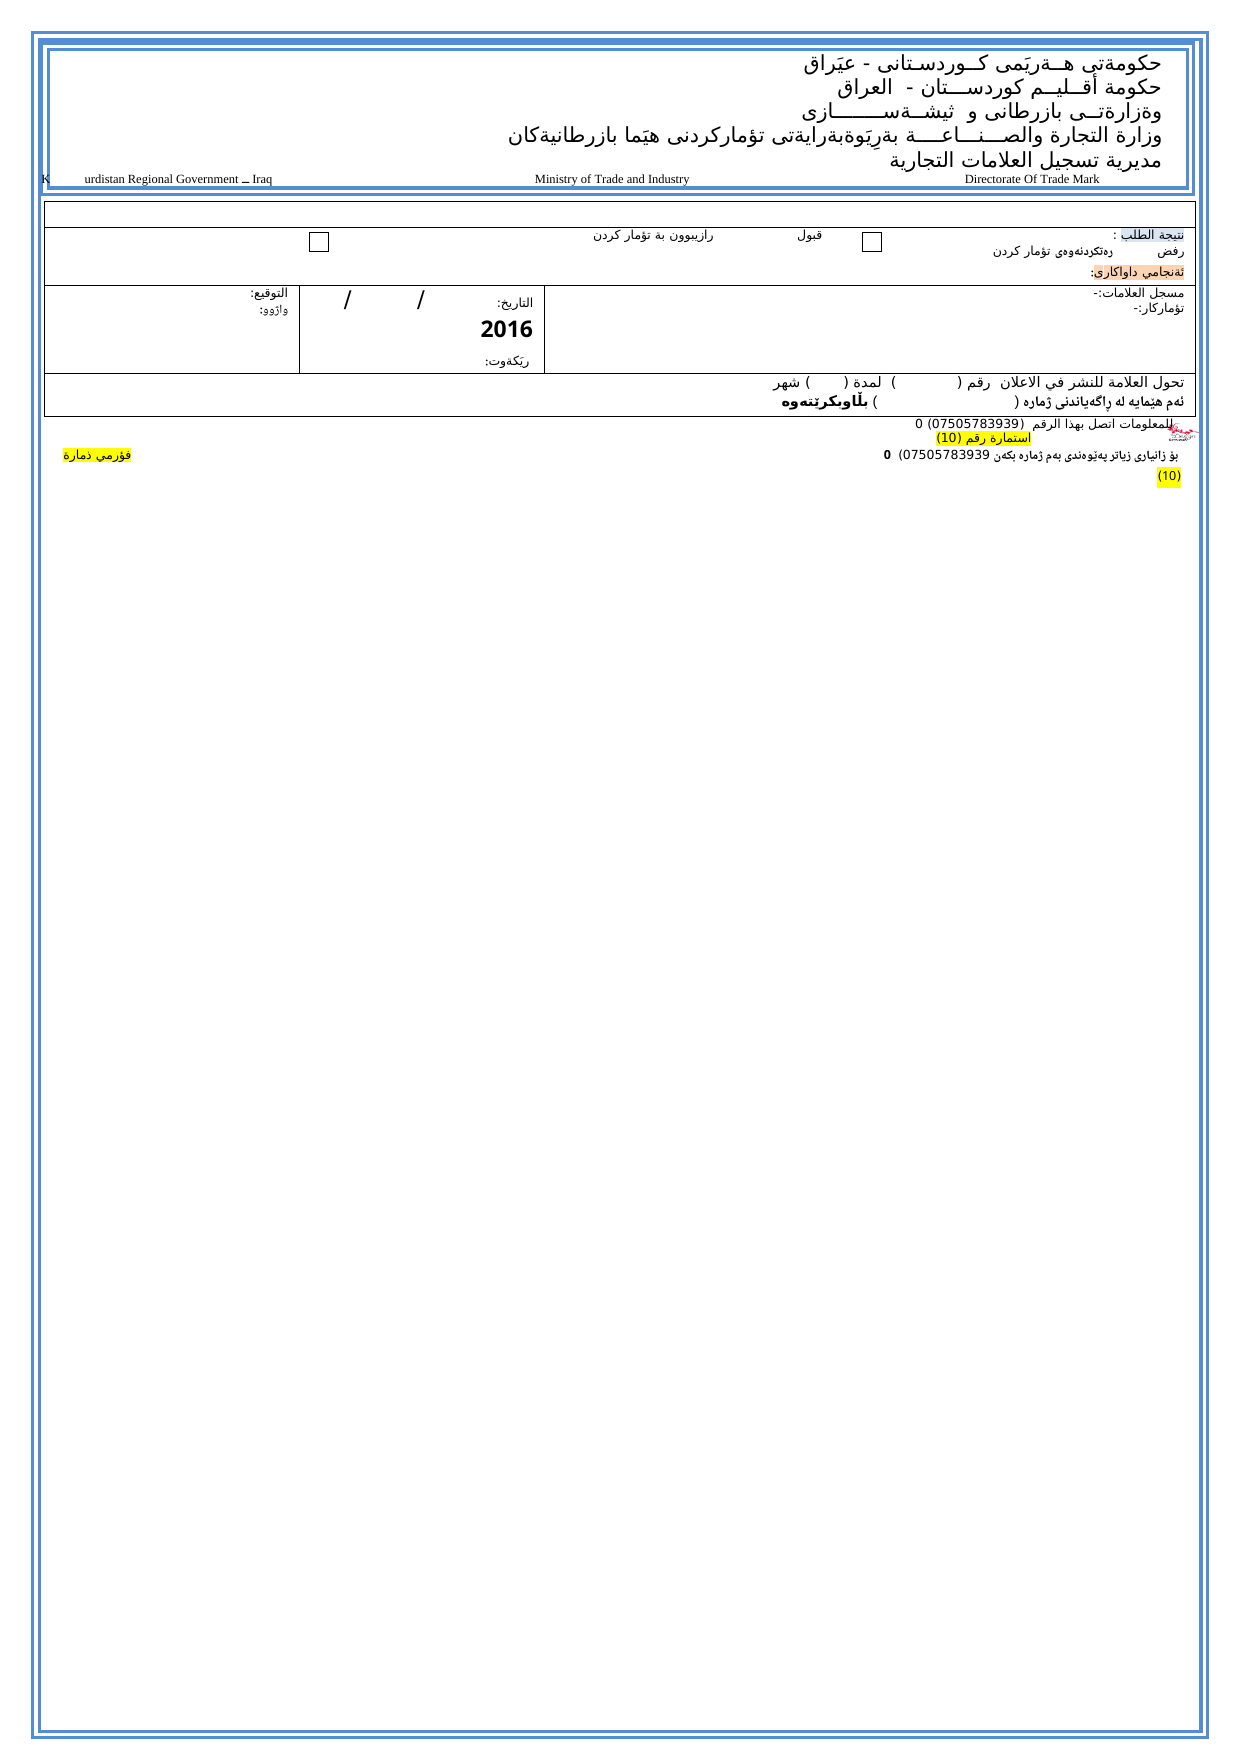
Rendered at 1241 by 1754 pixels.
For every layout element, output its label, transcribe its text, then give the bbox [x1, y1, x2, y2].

table_cell نتيجة الطلب : قبول رازيبوون بة تؤمار كردن رفض رەتکردنەوەى تؤمار كردن ئةنجامي داواكاری: [45, 228, 1195, 285]
table_cell تحول العلامة للنشر في الاعلان رقم ( ) لمدة ( ) شهر ئەم هێمایە لە ڕاگەیاندنى ژمارە ( ) بڵاوبکرێتەوە [45, 374, 1195, 416]
picture [1181, 421, 1199, 442]
text بۆ زانیاری زیاتر پەێوەندی بەم ژمارە بکەن 07505783939) 0 فؤرمي ذمارة (10) [56, 446, 1181, 488]
text للمعلومات اتصل بهذا الرقم (07505783939) 0 استمارة رقم (10) [56, 417, 1181, 446]
table_cell التوقيع: واژوو: [45, 286, 299, 373]
table_cell مسجل العلامات:- تؤماركار:- [545, 286, 1195, 373]
table_cell التاريخ: / / 2016 ريَكةوت: [300, 286, 544, 373]
table_cell [45, 202, 1195, 227]
